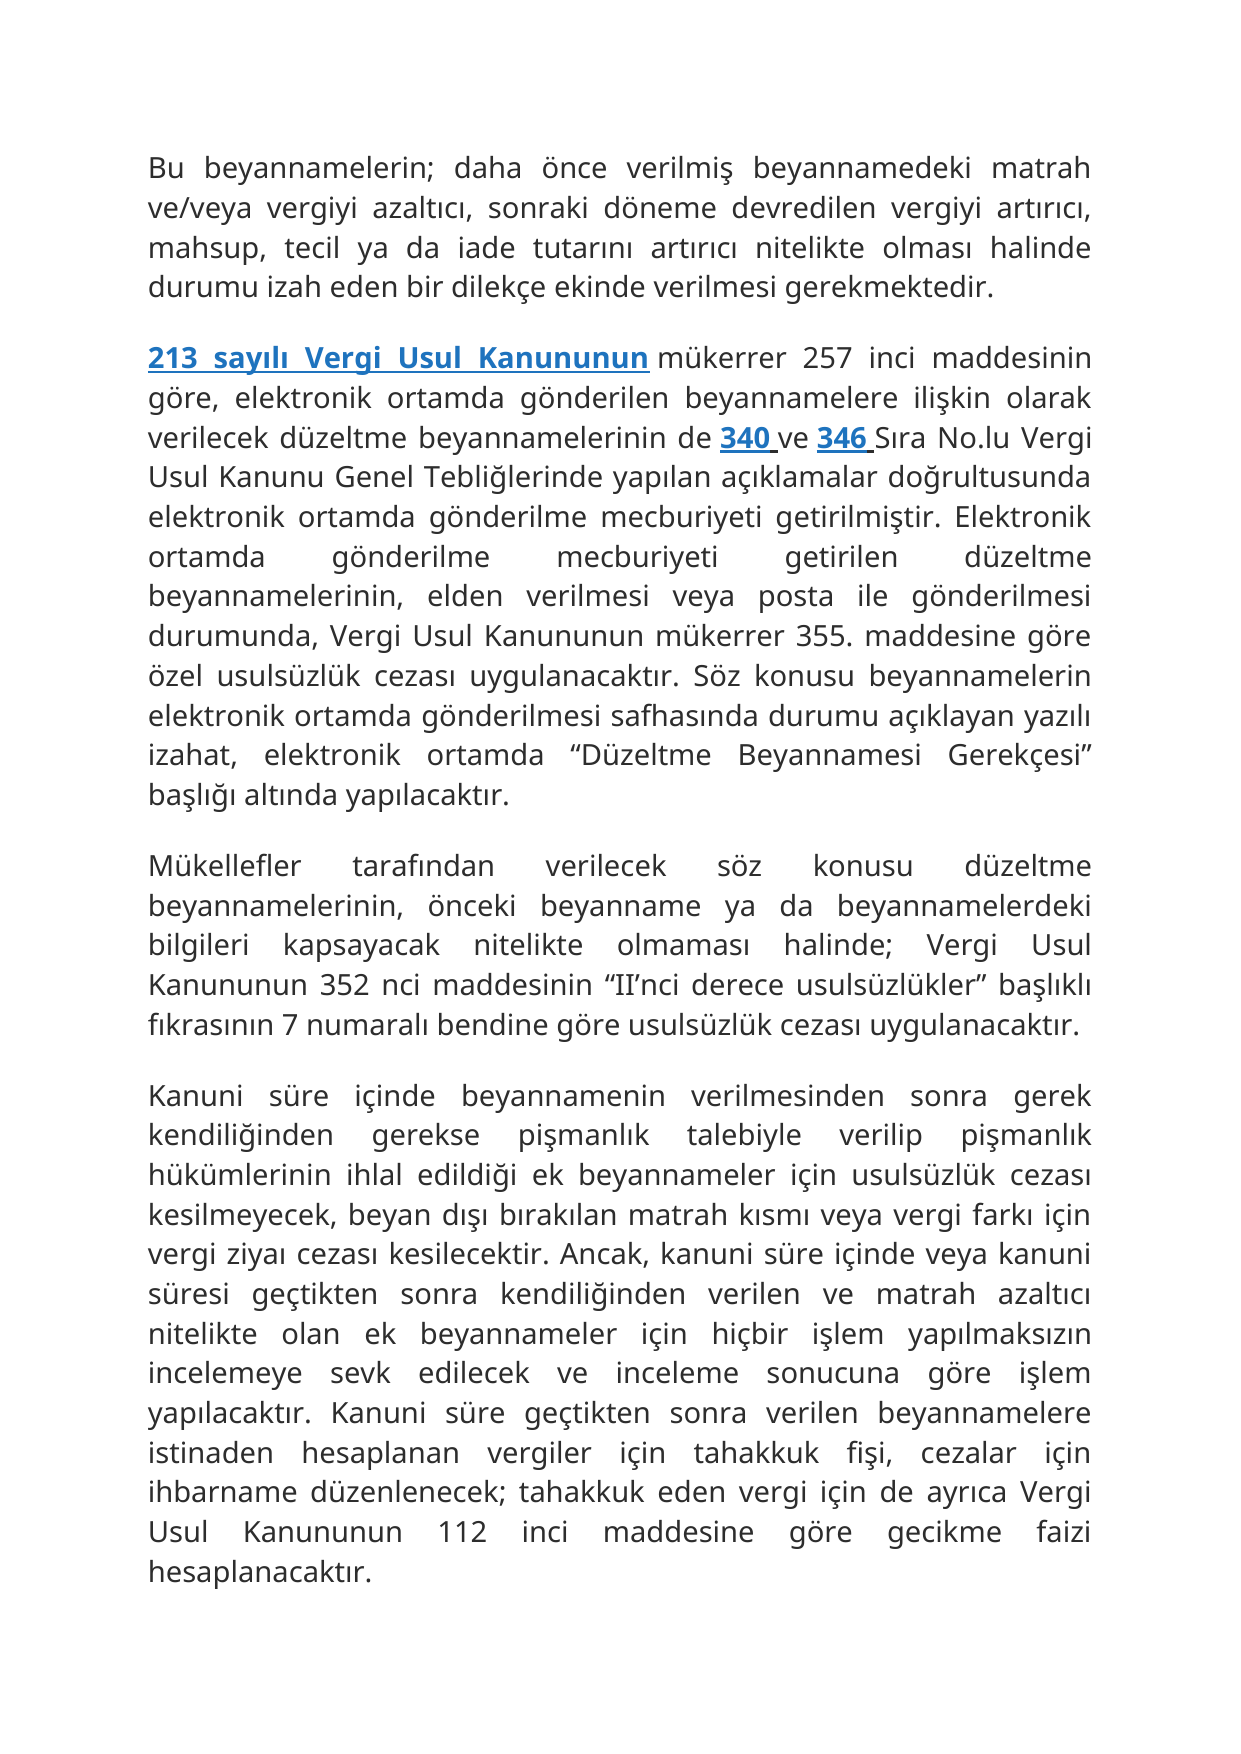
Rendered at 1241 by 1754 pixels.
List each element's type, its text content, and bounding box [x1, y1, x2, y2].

text 213 sayılı Vergi Usul Kanununun mükerrer 257 inci maddesinin göre, elektronik ortamda gönderilen beyannamelere ilişkin olarak verilecek düzeltme beyannamelerinin de 340 ve 346 Sıra No.lu Vergi Usul Kanunu Genel Tebliğlerinde yapılan açıklamalar doğrultusunda elektronik ortamda gönderilme mecburiyeti getirilmiştir. Elektronik ortamda gönderilme mecburiyeti getirilen düzeltme beyannamelerinin, elden verilmesi veya posta ile gönderilmesi durumunda, Vergi Usul Kanununun mükerrer 355. maddesine göre özel usulsüzlük cezası uygulanacaktır. Söz konusu beyannamelerin elektronik ortamda gönderilmesi safhasında durumu açıklayan yazılı izahat, elektronik ortamda “Düzeltme Beyannamesi Gerekçesi” başlığı altında yapılacaktır. [148, 338, 1093, 814]
text Bu beyannamelerin; daha önce verilmiş beyannamedeki matrah ve/veya vergiyi azaltıcı, sonraki döneme devredilen vergiyi artırıcı, mahsup, tecil ya da iade tutarını artırıcı nitelikte olması halinde durumu izah eden bir dilekçe ekinde verilmesi gerekmektedir. [148, 148, 1093, 306]
text Kanuni süre içinde beyannamenin verilmesinden sonra gerek kendiliğinden gerekse pişmanlık talebiyle verilip pişmanlık hükümlerinin ihlal edildiği ek beyannameler için usulsüzlük cezası kesilmeyecek, beyan dışı bırakılan matrah kısmı veya vergi farkı için vergi ziyaı cezası kesilecektir. Ancak, kanuni süre içinde veya kanuni süresi geçtikten sonra kendiliğinden verilen ve matrah azaltıcı nitelikte olan ek beyannameler için hiçbir işlem yapılmaksızın incelemeye sevk edilecek ve inceleme sonucuna göre işlem yapılacaktır. Kanuni süre geçtikten sonra verilen beyannamelere istinaden hesaplanan vergiler için tahakkuk fişi, cezalar için ihbarname düzenlenecek; tahakkuk eden vergi için de ayrıca Vergi Usul Kanununun 112 inci maddesine göre gecikme faizi hesaplanacaktır. [148, 1075, 1093, 1591]
text Mükellefler tarafından verilecek söz konusu düzeltme beyannamelerinin, önceki beyanname ya da beyannamelerdeki bilgileri kapsayacak nitelikte olmaması halinde; Vergi Usul Kanununun 352 nci maddesinin “II’nci derece usulsüzlükler” başlıklı fıkrasının 7 numaralı bendine göre usulsüzlük cezası uygulanacaktır. [148, 845, 1093, 1043]
